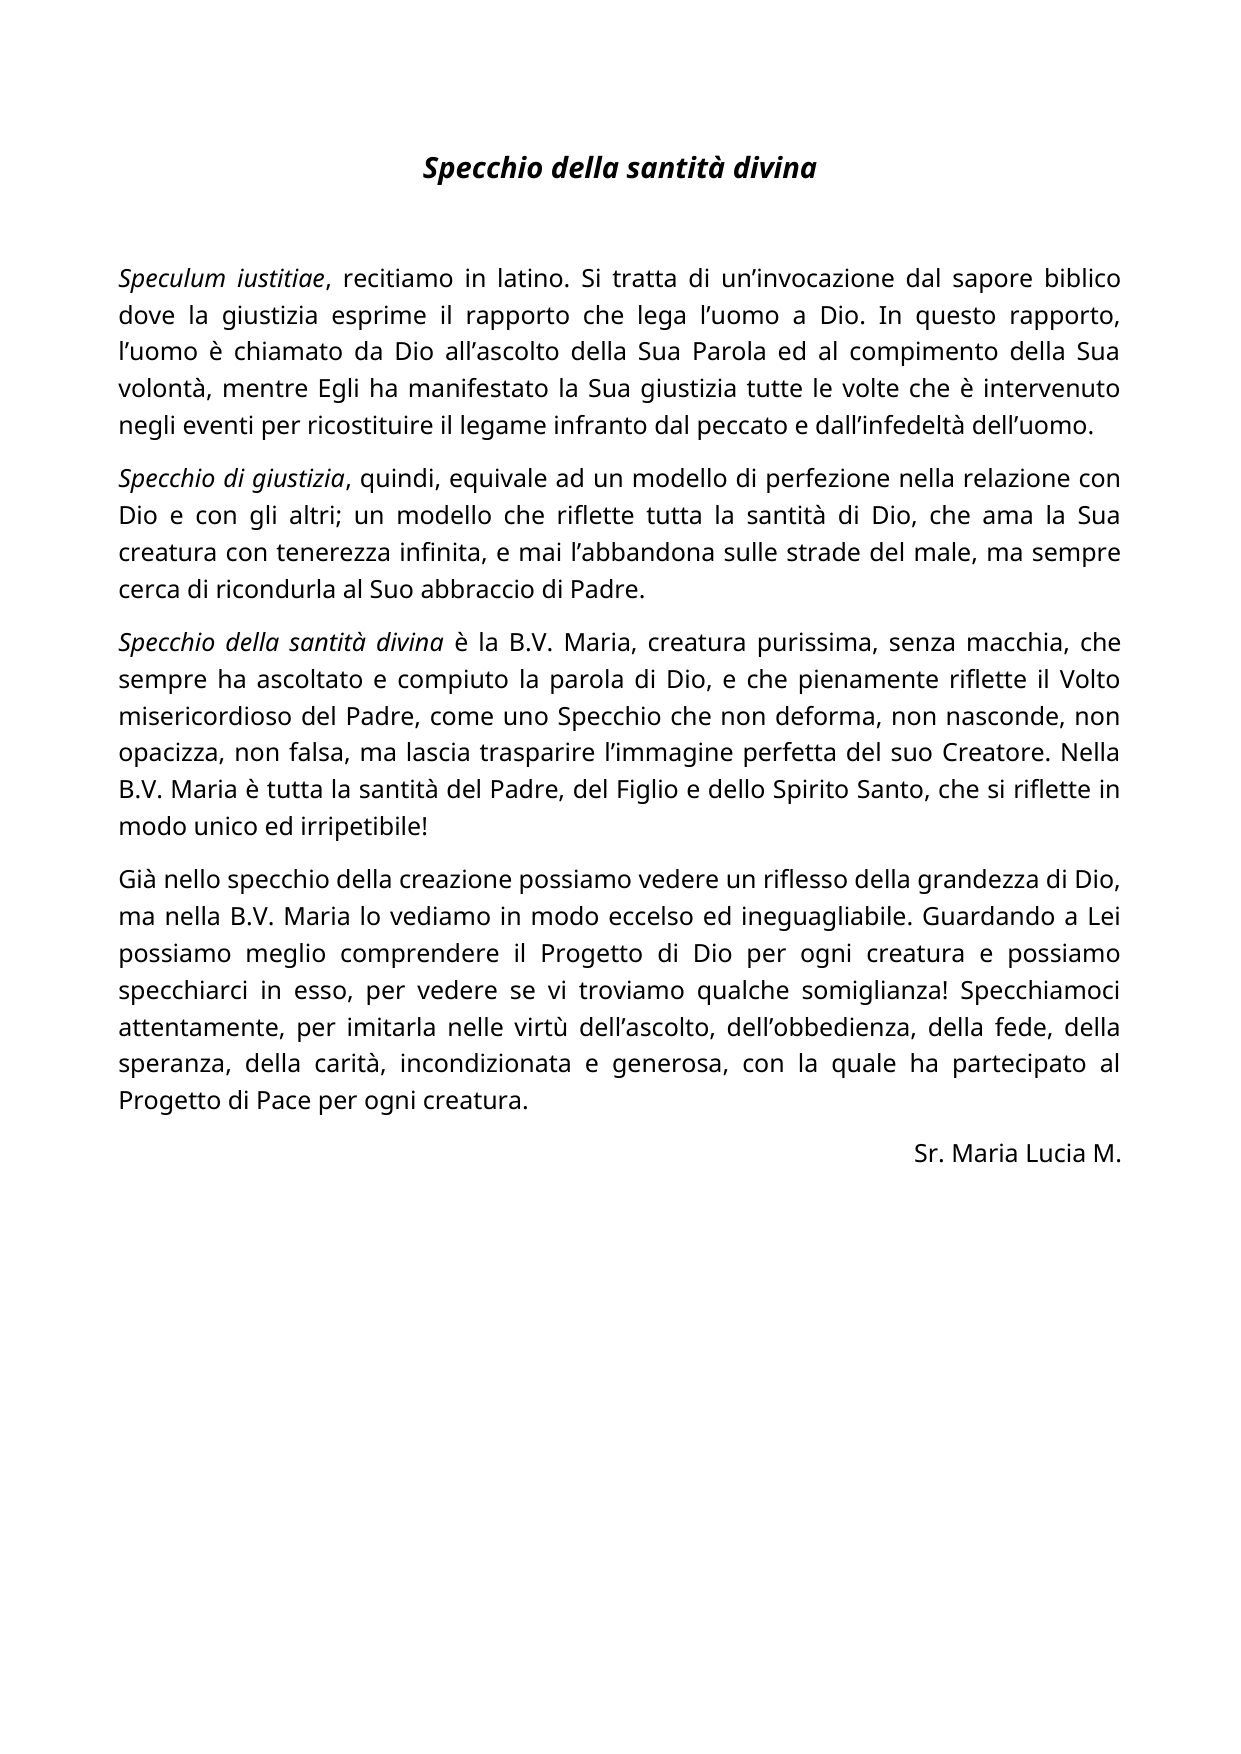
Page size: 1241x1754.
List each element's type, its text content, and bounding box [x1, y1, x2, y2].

text Specchio di giustizia, quindi, equivale ad un modello di perfezione nella relazione con Dio e con gli altri; un modello che riflette tutta la santità di Dio, che ama la Sua creatura con tenerezza infinita, e mai l’abbandona sulle strade del male, ma sempre cerca di ricondurla al Suo abbraccio di Padre. [118, 569, 1122, 605]
text Sr. Maria Lucia M. [118, 1136, 1122, 1170]
text Specchio della santità divina è la B.V. Maria, creatura purissima, senza macchia, che sempre ha ascoltato e compiuto la parola di Dio, e che pienamente riflette il Volto misericordioso del Padre, come uno Specchio che non deforma, non nasconde, non opacizza, non falsa, ma lascia trasparire l’immagine perfetta del suo Creatore. Nella B.V. Maria è tutta la santità del Padre, del Figlio e dello Spirito Santo, che si riflette in modo unico ed irripetibile! [118, 806, 1122, 843]
text Già nello specchio della creazione possiamo vedere un riflesso della grandezza di Dio, ma nella B.V. Maria lo vediamo in modo eccelso ed ineguagliabile. Guardando a Lei possiamo meglio comprendere il Progetto di Dio per ogni creatura e possiamo specchiarci in esso, per vedere se vi troviamo qualche somiglianza! Specchiamoci attentamente, per imitarla nelle virtù dell’ascolto, dell’obbedienza, della fede, della speranza, della carità, incondizionata e generosa, con la quale ha partecipato al Progetto di Pace per ogni creatura. [118, 1080, 1122, 1117]
text Specchio della santità divina [118, 148, 1122, 187]
text Speculum iustitiae, recitiamo in latino. Si tratta di un’invocazione dal sapore biblico dove la giustizia esprime il rapporto che lega l’uomo a Dio. In questo rapporto, l’uomo è chiamato da Dio all’ascolto della Sua Parola ed al compimento della Sua volontà, mentre Egli ha manifestato la Sua giustizia tutte le volte che è intervenuto negli eventi per ricostituire il legame infranto dal peccato e dall’infedeltà dell’uomo. [118, 405, 1122, 442]
